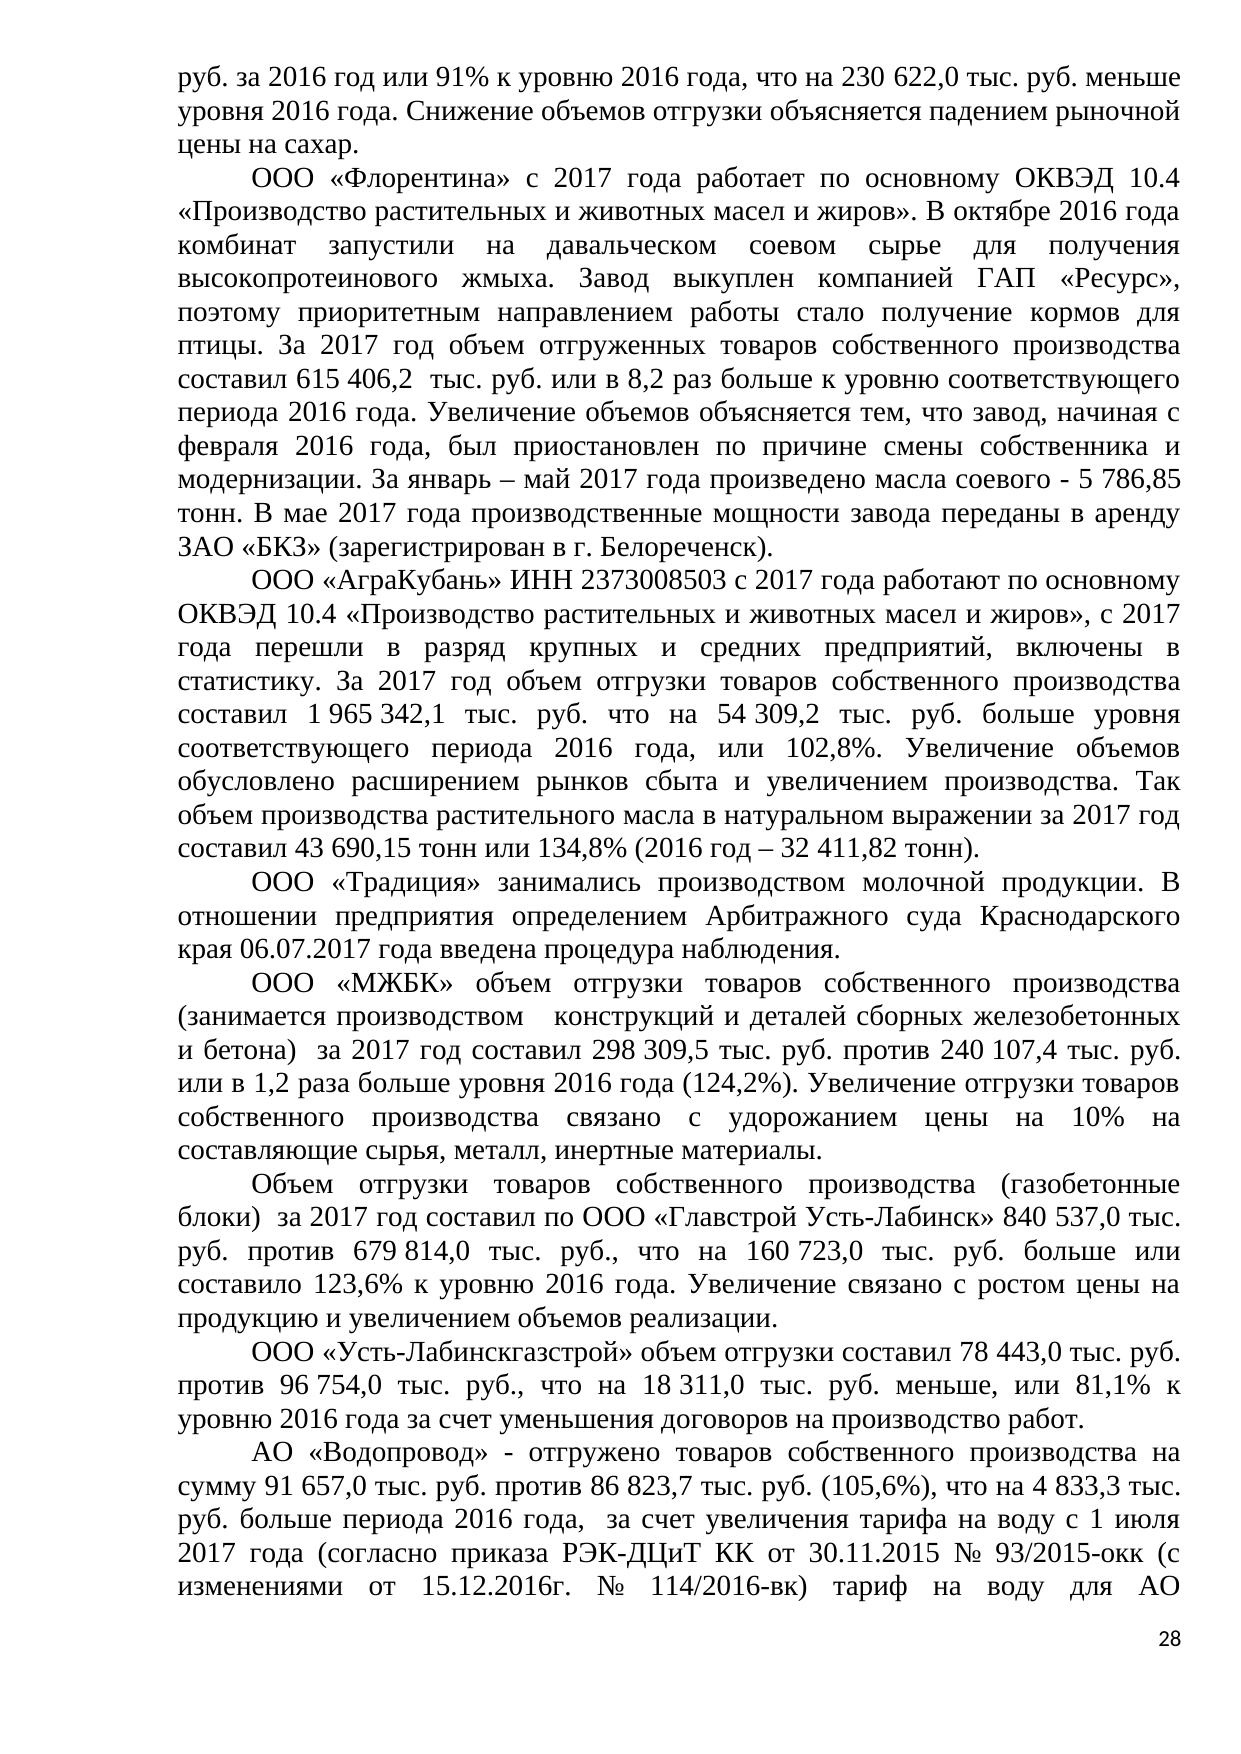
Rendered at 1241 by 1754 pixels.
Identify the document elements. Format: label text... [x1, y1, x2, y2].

text Объем отгрузки товаров собственного производства (газобетонные блоки) за 2017 год составил по ООО «Главстрой Усть-Лабинск» 840 537,0 тыс. руб. против 679 814,0 тыс. руб., что на 160 723,0 тыс. руб. больше или составило 123,6% к уровню 2016 года. Увеличение связано с ростом цены на продукцию и увеличением объемов реализации. [177, 1166, 1181, 1334]
text ООО «МЖБК» объем отгрузки товаров собственного производства (занимается производством конструкций и деталей сборных железобетонных и бетона) за 2017 год составил 298 309,5 тыс. руб. против 240 107,4 тыс. руб. или в 1,2 раза больше уровня 2016 года (124,2%). Увеличение отгрузки товаров собственного производства связано с удорожанием цены на 10% на составляющие сырья, металл, инертные материалы. [177, 965, 1181, 1166]
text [177, 59, 1181, 160]
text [177, 1434, 1181, 1602]
text ООО «Традиция» занимались производством молочной продукции. В отношении предприятия определением Арбитражного суда Краснодарского края 06.07.2017 года введена процедура наблюдения. [177, 864, 1181, 965]
text ООО «Усть-Лабинскгазстрой» объем отгрузки составил 78 443,0 тыс. руб. против 96 754,0 тыс. руб., что на 18 311,0 тыс. руб. меньше, или 81,1% к уровню 2016 года за счет уменьшения договоров на производство работ. [177, 1334, 1181, 1434]
text ООО «АграКубань» ИНН 2373008503 с 2017 года работают по основному ОКВЭД 10.4 «Производство растительных и животных масел и жиров», с 2017 года перешли в разряд крупных и средних предприятий, включены в статистику. За 2017 год объем отгрузки товаров собственного производства составил 1 965 342,1 тыс. руб. что на 54 309,2 тыс. руб. больше уровня соответствующего периода 2016 года, или 102,8%. Увеличение объемов обусловлено расширением рынков сбыта и увеличением производства. Так объем производства растительного масла в натуральном выражении за 2017 год составил 43 690,15 тонн или 134,8% (2016 год – 32 411,82 тонн). [177, 562, 1181, 864]
text ООО «Флорентина» с 2017 года работает по основному ОКВЭД 10.4 «Производство растительных и животных масел и жиров». В октябре 2016 года комбинат запустили на давальческом соевом сырье для получения высокопротеинового жмыха. Завод выкуплен компанией ГАП «Ресурс», поэтому приоритетным направлением работы стало получение кормов для птицы. За 2017 год объем отгруженных товаров собственного производства составил 615 406,2 тыс. руб. или в 8,2 раз больше к уровню соответствующего периода 2016 года. Увеличение объемов объясняется тем, что завод, начиная с февраля 2016 года, был приостановлен по причине смены собственника и модернизации. За январь – май 2017 года произведено масла соевого - 5 786,85 тонн. В мае 2017 года производственные мощности завода переданы в аренду ЗАО «БКЗ» (зарегистрирован в г. Белореченск). [177, 160, 1181, 562]
